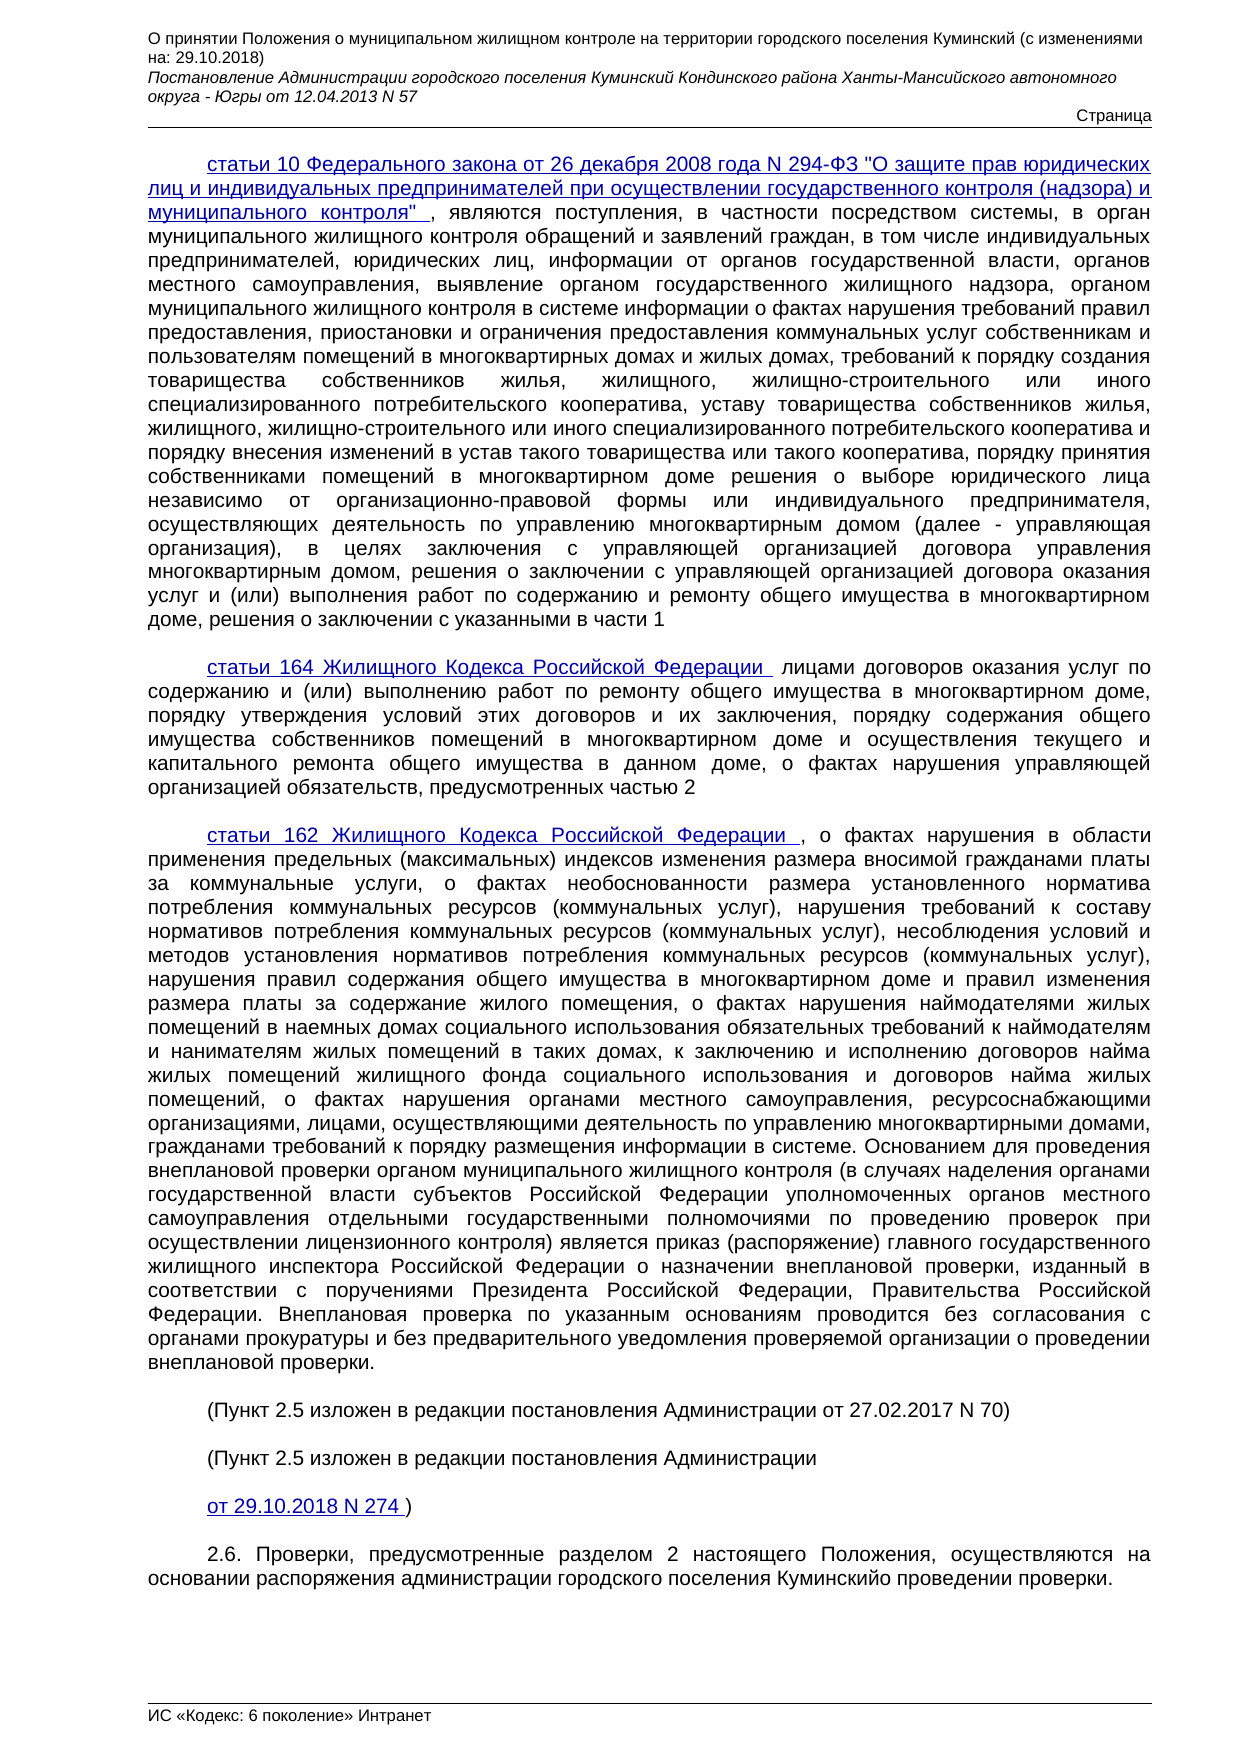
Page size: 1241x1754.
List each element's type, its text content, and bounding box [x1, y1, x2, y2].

text (Пункт 2.5 изложен в редакции постановления Администрации [148, 1446, 1152, 1470]
text статьи 164 Жилищного Кодекса Российской Федерации лицами договоров оказания услуг по содержанию и (или) выполнению работ по ремонту общего имущества в многоквартирном доме, порядку утверждения условий этих договоров и их заключения, порядку содержания общего имущества собственников помещений в многоквартирном доме и осуществления текущего и капитального ремонта общего имущества в данном доме, о фактах нарушения управляющей организацией обязательств, предусмотренных частью 2 [148, 655, 1152, 799]
text статьи 10 Федерального закона от 26 декабря 2008 года N 294-ФЗ "О защите прав юридических лиц и индивидуальных предпринимателей при осуществлении государственного контроля (надзора) и муниципального контроля" , являются поступления, в частности посредством системы, в орган муниципального жилищного контроля обращений и заявлений граждан, в том числе индивидуальных предпринимателей, юридических лиц, информации от органов государственной власти, органов местного самоуправления, выявление органом государственного жилищного надзора, органом муниципального жилищного контроля в системе информации о фактах нарушения требований правил предоставления, приостановки и ограничения предоставления коммунальных услуг собственникам и пользователям помещений в многоквартирных домах и жилых домах, требований к порядку создания товарищества собственников жилья, жилищного, жилищно-строительного или иного специализированного потребительского кооператива, уставу товарищества собственников жилья, жилищного, жилищно-строительного или иного специализированного потребительского кооператива и порядку внесения изменений в устав такого товарищества или такого кооператива, порядку принятия собственниками помещений в многоквартирном доме решения о выборе юридического лица независимо от организационно-правовой формы или индивидуального предпринимателя, осуществляющих деятельность по управлению многоквартирным домом (далее - управляющая организация), в целях заключения с управляющей организацией договора управления многоквартирным домом, решения о заключении с управляющей организацией договора оказания услуг и (или) выполнения работ по содержанию и ремонту общего имущества в многоквартирном доме, решения о заключении с указанными в части 1 [148, 198, 1152, 631]
text статьи 162 Жилищного Кодекса Российской Федерации , о фактах нарушения в области применения предельных (максимальных) индексов изменения размера вносимой гражданами платы за коммунальные услуги, о фактах необоснованности размера установленного норматива потребления коммунальных ресурсов (коммунальных услуг), нарушения требований к составу нормативов потребления коммунальных ресурсов (коммунальных услуг), несоблюдения условий и методов установления нормативов потребления коммунальных ресурсов (коммунальных услуг), нарушения правил содержания общего имущества в многоквартирном доме и правил изменения размера платы за содержание жилого помещения, о фактах нарушения наймодателями жилых помещений в наемных домах социального использования обязательных требований к наймодателям и нанимателям жилых помещений в таких домах, к заключению и исполнению договоров найма жилых помещений жилищного фонда социального использования и договоров найма жилых помещений, о фактах нарушения органами местного самоуправления, ресурсоснабжающими организациями, лицами, осуществляющими деятельность по управлению многоквартирными домами, гражданами требований к порядку размещения информации в системе. Основанием для проведения внеплановой проверки органом муниципального жилищного контроля (в случаях наделения органами государственной власти субъектов Российской Федерации уполномоченных органов местного самоуправления отдельными государственными полномочиями по проведению проверок при осуществлении лицензионного контроля) является приказ (распоряжение) главного государственного жилищного инспектора Российской Федерации о назначении внеплановой проверки, изданный в соответствии с поручениями Президента Российской Федерации, Правительства Российской Федерации. Внеплановая проверка по указанным основаниям проводится без согласования с органами прокуратуры и без предварительного уведомления проверяемой организации о проведении внеплановой проверки. [148, 823, 1152, 1374]
text от 29.10.2018 N 274 ) [148, 1494, 1152, 1518]
text 2.6. Проверки, предусмотренные разделом 2 настоящего Положения, осуществляются на основании распоряжения администрации городского поселения Куминскийо проведении проверки. [148, 1542, 1152, 1589]
text (Пункт 2.5 изложен в редакции постановления Администрации от 27.02.2017 N 70) [148, 1398, 1152, 1422]
